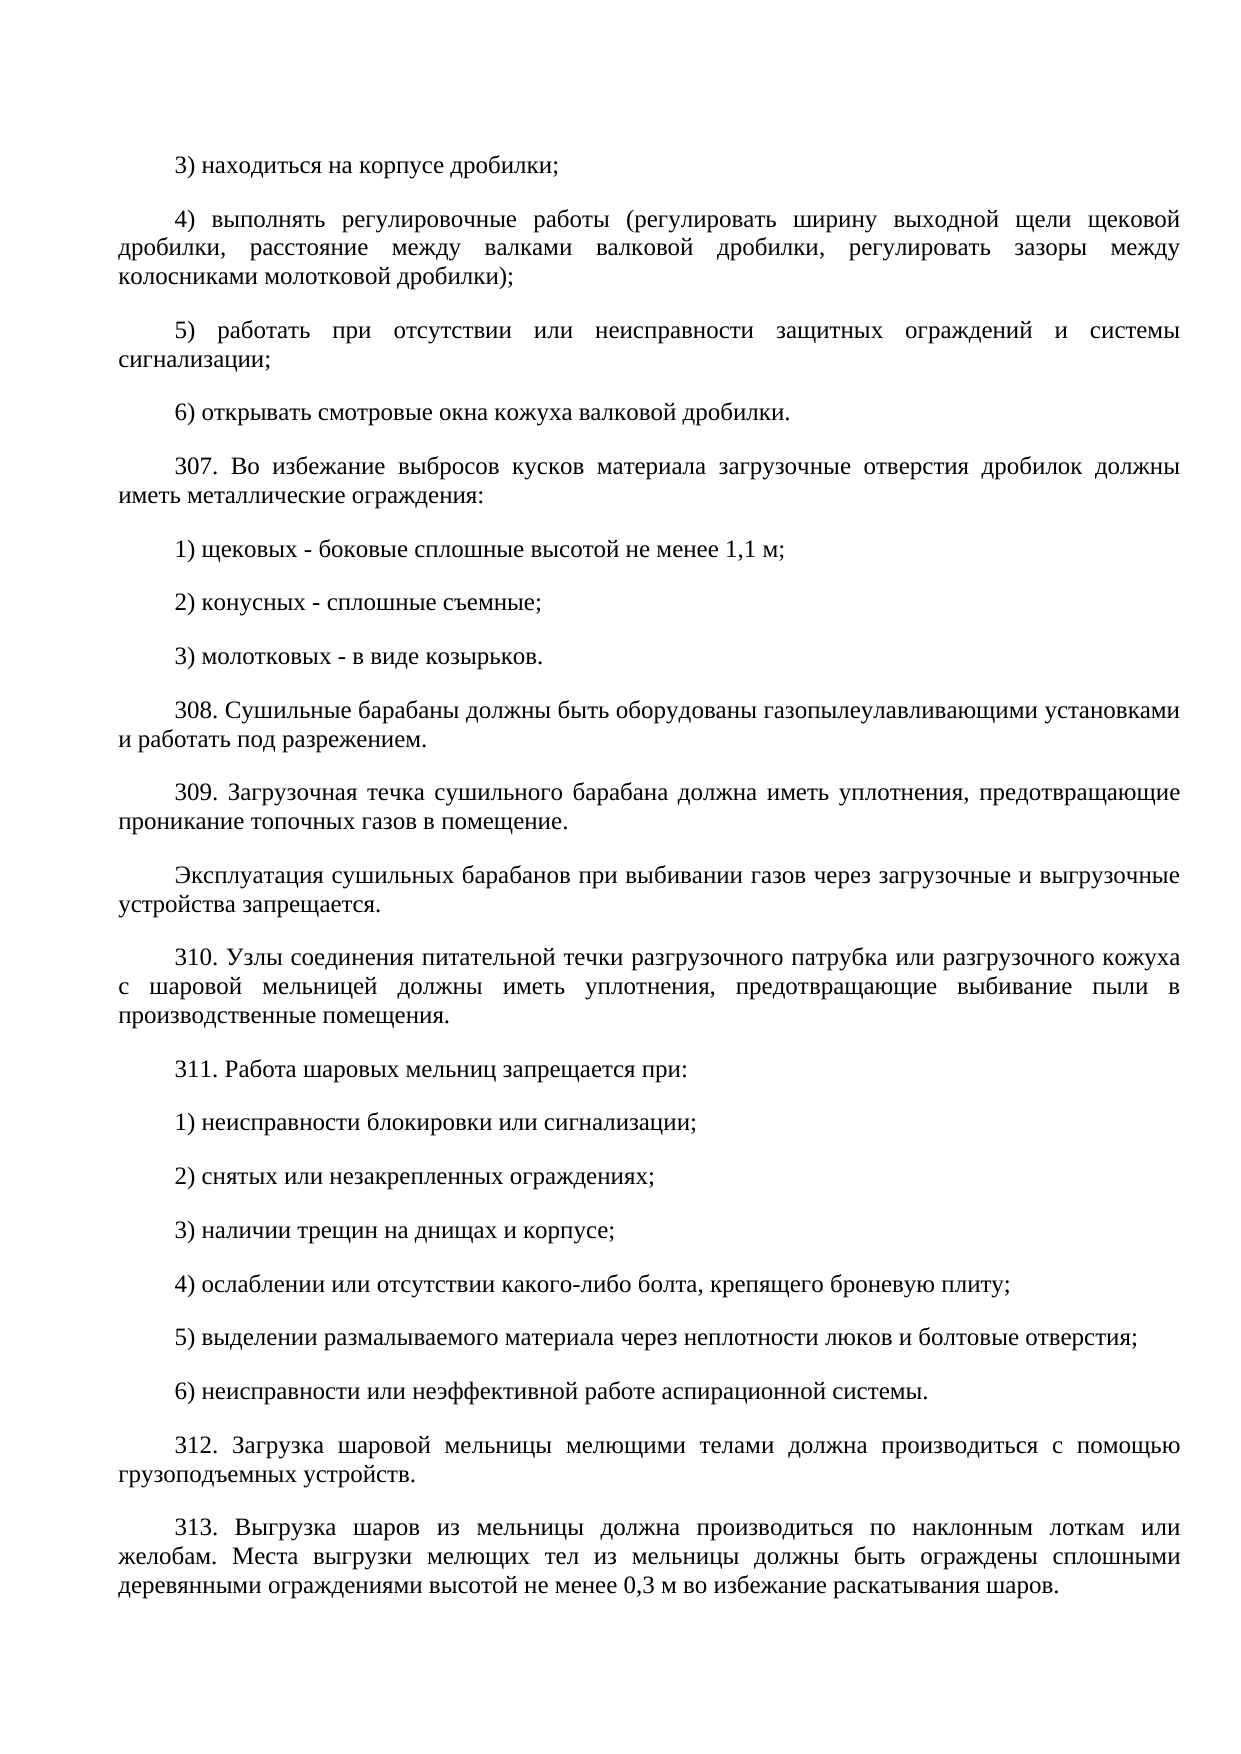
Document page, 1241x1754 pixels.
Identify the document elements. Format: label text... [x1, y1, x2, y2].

text 3) молотковых - в виде козырьков. [118, 641, 1181, 670]
text 6) открывать смотровые окна кожуха валковой дробилки. [118, 397, 1181, 426]
text 3) находиться на корпусе дробилки; [118, 150, 1181, 179]
text 309. Загрузочная течка сушильного барабана должна иметь уплотнения, предотвращающие проникание топочных газов в помещение. [118, 777, 1181, 835]
text 5) выделении размалываемого материала через неплотности люков и болтовые отверстия; [118, 1322, 1181, 1351]
text 307. Во избежание выбросов кусков материала загрузочные отверстия дробилок должны иметь металлические ограждения: [118, 451, 1181, 509]
text 310. Узлы соединения питательной течки разгрузочного патрубка или разгрузочного кожуха с шаровой мельницей должны иметь уплотнения, предотвращающие выбивание пыли в производственные помещения. [118, 942, 1181, 1029]
text 4) ослаблении или отсутствии какого-либо болта, крепящего броневую плиту; [118, 1269, 1181, 1297]
text Эксплуатация сушильных барабанов при выбивании газов через загрузочные и выгрузочные устройства запрещается. [118, 860, 1181, 917]
text 2) снятых или незакрепленных ограждениях; [118, 1161, 1181, 1190]
text 311. Работа шаровых мельниц запрещается при: [118, 1054, 1181, 1082]
text 2) конусных - сплошные съемные; [118, 587, 1181, 616]
text 1) щековых - боковые сплошные высотой не менее 1,1 м; [118, 534, 1181, 562]
text 6) неисправности или неэффективной работе аспирационной системы. [118, 1376, 1181, 1405]
text 5) работать при отсутствии или неисправности защитных ограждений и системы сигнализации; [118, 315, 1181, 372]
text 308. Сушильные барабаны должны быть оборудованы газопылеулавливающими установками и работать под разрежением. [118, 695, 1181, 752]
text 312. Загрузка шаровой мельницы мелющими телами должна производиться с помощью грузоподъемных устройств. [118, 1430, 1181, 1487]
text 4) выполнять регулировочные работы (регулировать ширину выходной щели щековой дробилки, расстояние между валками валковой дробилки, регулировать зазоры между колосниками молотковой дробилки); [118, 204, 1181, 290]
text 3) наличии трещин на днищах и корпусе; [118, 1215, 1181, 1244]
text 1) неисправности блокировки или сигнализации; [118, 1107, 1181, 1136]
text 313. Выгрузка шаров из мельницы должна производиться по наклонным лоткам или желобам. Места выгрузки мелющих тел из мельницы должны быть ограждены сплошными деревянными ограждениями высотой не менее 0,3 м во избежание раскатывания шаров. [118, 1512, 1181, 1599]
